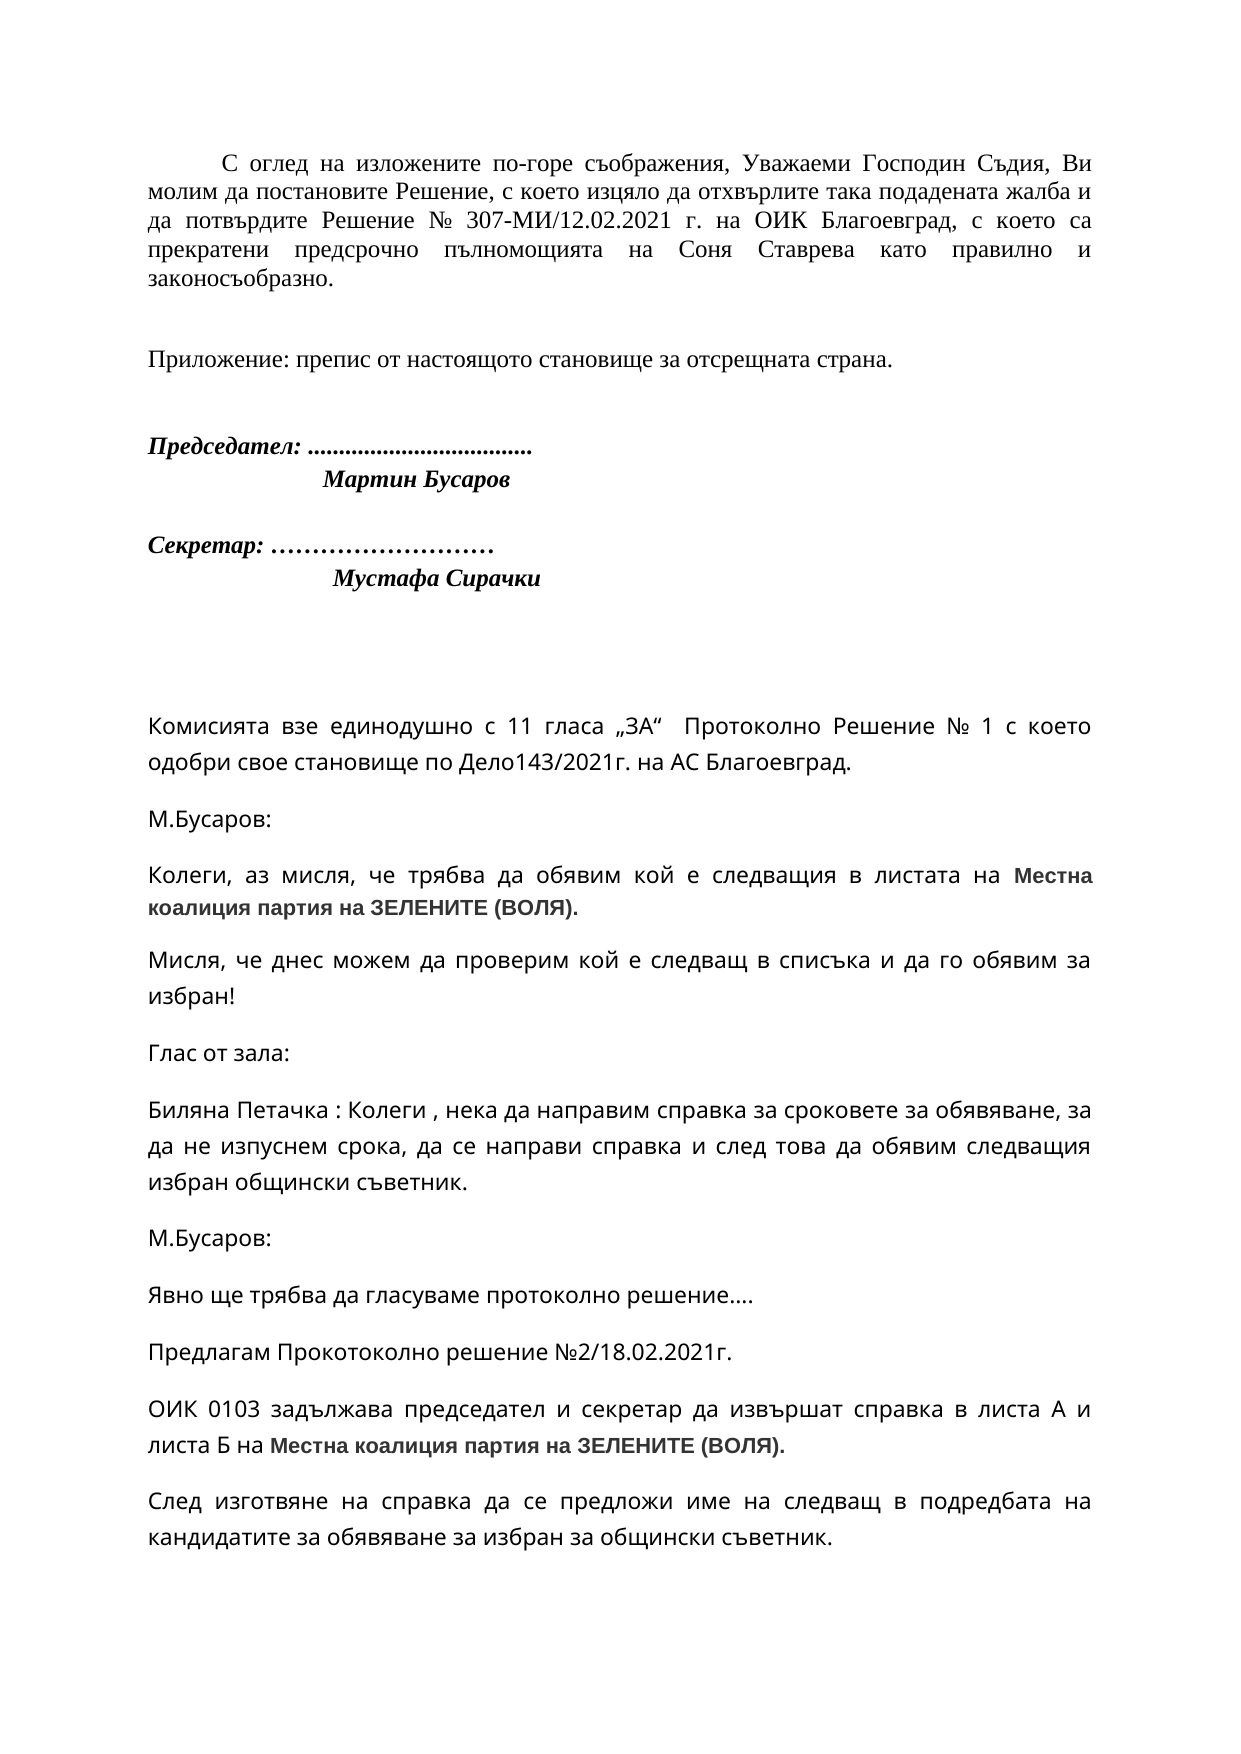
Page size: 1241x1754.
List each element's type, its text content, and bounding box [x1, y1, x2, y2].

text С оглед на изложените по-горе съображения, Уважаеми Господин Съдия, Ви молим да постановите Решение, с което изцяло да отхвърлите така подадената жалба и да потвърдите Решение № 307-МИ/12.02.2021 г. на ОИК Благоевград, с което са прекратени предсрочно пълномощията на Соня Ставрева като правилно и законосъобразно. [148, 148, 1093, 291]
text Секретар: ……………………… [148, 530, 1093, 559]
text Глас от зала: [148, 1037, 1093, 1068]
text След изготвяне на справка да се предложи име на следващ в подредбата на кандидатите за обявяване за избран за общински съветник. [148, 1485, 1093, 1552]
text М.Бусаров: [148, 1222, 1093, 1253]
text ОИК 0103 задължава председател и секретар да извършат справка в листа А и листа Б на Местна коалиция партия на ЗЕЛЕНИТЕ (ВОЛЯ). [148, 1393, 1093, 1460]
text М.Бусаров: [148, 803, 1093, 834]
text Колеги, аз мисля, че трябва да обявим кой е следващия в листата на Местна коалиция партия на ЗЕЛЕНИТЕ (ВОЛЯ). [148, 859, 1093, 919]
text Приложение: препис от настоящото становище за отсрещната страна. [148, 344, 1093, 373]
text Мартин Бусаров [185, 464, 1093, 493]
text Мисля, че днес можем да проверим кой е следващ в списъка и да го обявим за избран! [148, 944, 1093, 1011]
text Председател: .................................... [148, 431, 1093, 460]
text Явно ще трябва да гласуваме протоколно решение…. [148, 1279, 1093, 1310]
text Комисията взе единодушно с 11 гласа „ЗА“ Протоколно Решение № 1 с което одобри свое становище по Дело143/2021г. на АС Благоевград. [148, 710, 1093, 777]
text Предлагам Прокотоколно решение №2/18.02.2021г. [148, 1336, 1093, 1367]
text Биляна Петачка : Колеги , нека да направим справка за сроковете за обявяване, за да не изпуснем срока, да се направи справка и след това да обявим следващия избран общински съветник. [148, 1094, 1093, 1197]
text Мустафа Сирачки [333, 563, 1093, 592]
